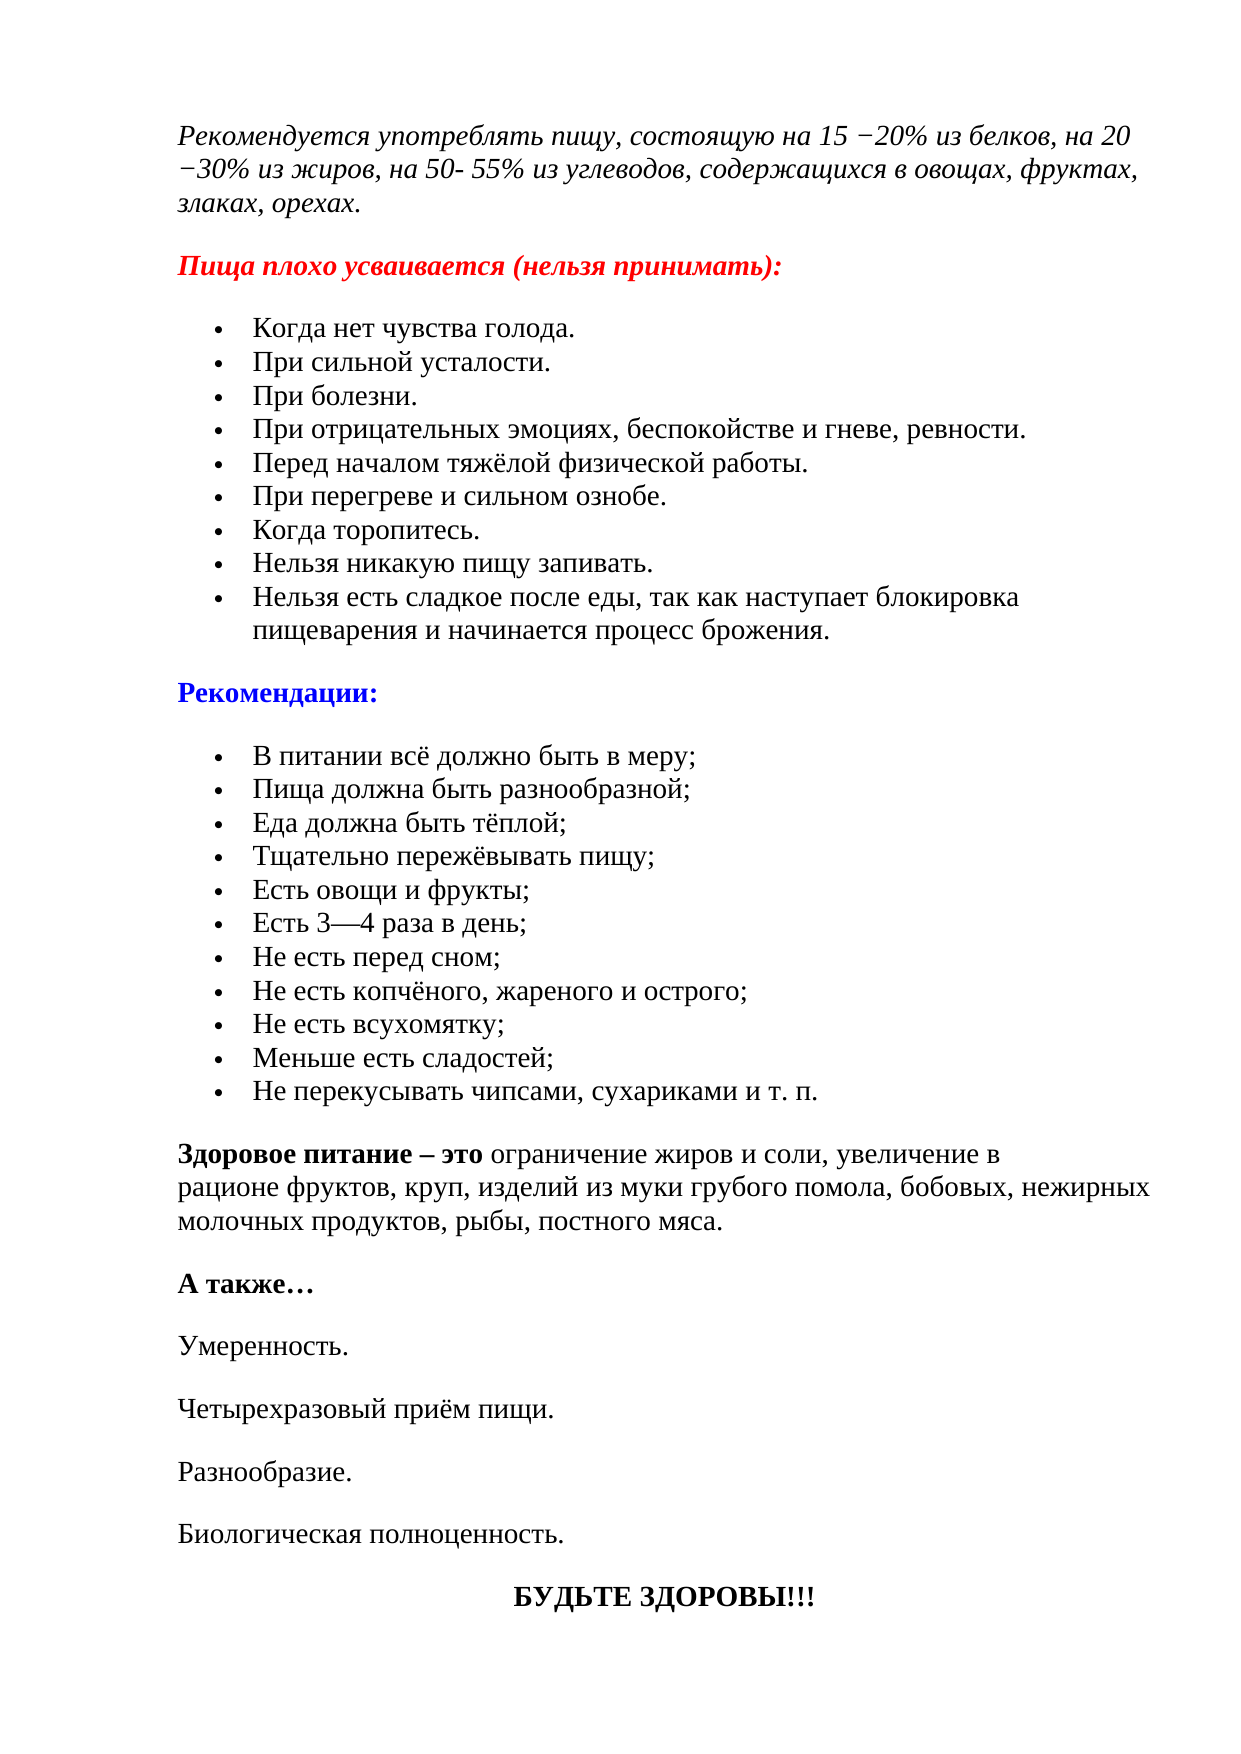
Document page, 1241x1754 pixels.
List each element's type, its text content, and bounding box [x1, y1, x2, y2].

list Еда должна быть тёплой; [215, 805, 1152, 838]
list При отрицательных эмоциях, беспокойстве и гневе, ревности. [215, 411, 1152, 445]
list При сильной усталости. [215, 344, 1152, 378]
text Рекомендуется употреблять пищу, состоящую на 15 −20% из белков, на 20 −30% из жиров, на 50- 55% из углеводов, содержащихся в овощах, фруктах, злаках, орехах. [177, 118, 1152, 219]
text БУДЬТЕ ЗДОРОВЫ!!! [177, 1579, 1152, 1613]
list При перегреве и сильном ознобе. [215, 478, 1152, 512]
text А также… [177, 1266, 1152, 1299]
list Не есть копчёного, жареного и острого; [215, 973, 1152, 1006]
text Рекомендации: [177, 675, 1152, 709]
list При болезни. [215, 378, 1152, 411]
list Перед началом тяжёлой физической работы. [215, 445, 1152, 478]
list Пища должна быть разнообразной; [215, 771, 1152, 805]
list Тщательно пережёвывать пищу; [215, 838, 1152, 872]
list Меньше есть сладостей; [215, 1040, 1152, 1073]
list Когда нет чувства голода. [215, 311, 1152, 344]
list Нельзя никакую пищу запивать. [215, 545, 1152, 579]
text Пища плохо усваивается (нельзя принимать): [177, 248, 1152, 281]
list Не есть перед сном; [215, 939, 1152, 973]
list Есть овощи и фрукты; [215, 872, 1152, 906]
text Здоровое питание – это ограничение жиров и соли, увеличение в рационе фруктов, круп, изделий из муки грубого помола, бобовых, нежирных молочных продуктов, рыбы, постного мяса. [177, 1136, 1152, 1237]
list Не есть всухомятку; [215, 1006, 1152, 1040]
text Умеренность. [177, 1328, 1152, 1362]
list В питании всё должно быть в меру; [215, 738, 1152, 771]
list Не перекусывать чипсами, сухариками и т. п. [215, 1073, 1152, 1107]
list Когда торопитесь. [215, 512, 1152, 545]
list Есть 3—4 раза в день; [215, 906, 1152, 939]
text Биологическая полноценность. [177, 1517, 1152, 1550]
text Четырехразовый приём пищи. [177, 1391, 1152, 1425]
text Разнообразие. [177, 1454, 1152, 1487]
list Нельзя есть сладкое после еды, так как наступает блокировка пищеварения и начинается процесс брожения. [215, 579, 1152, 646]
